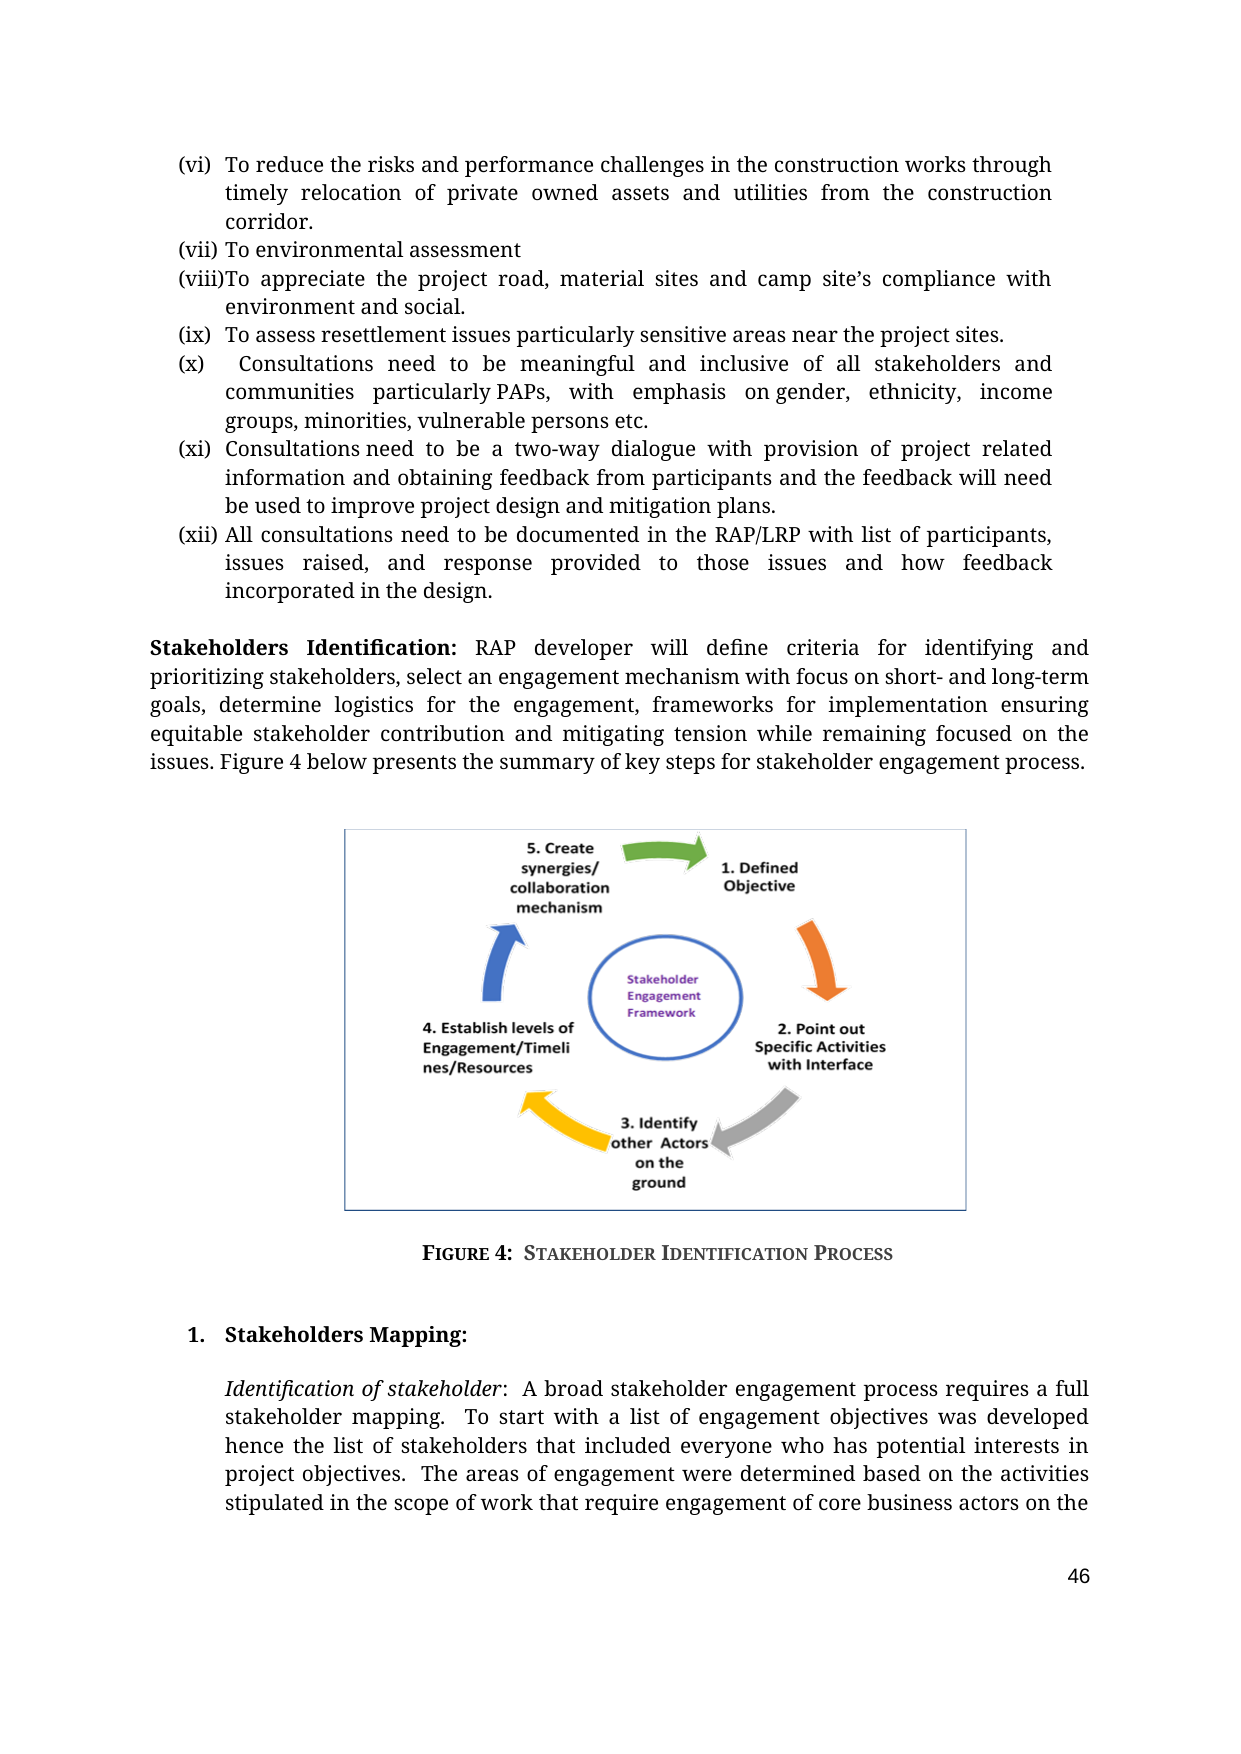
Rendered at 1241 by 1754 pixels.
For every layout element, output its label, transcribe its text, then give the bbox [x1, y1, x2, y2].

list Consultations need to be a two-way dialogue with provision of project related information and obtaining feedback from participants and the feedback will need be used to improve project design and mitigation plans. [178, 434, 1053, 520]
list To appreciate the project road, material sites and camp site’s compliance with environment and social. [178, 264, 1053, 321]
list All consultations need to be documented in the RAP/LRP with list of participants, issues raised, and response provided to those issues and how feedback incorporated in the design. [178, 520, 1053, 605]
picture [344, 829, 967, 1211]
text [225, 1374, 1090, 1516]
text Stakeholders Identification: RAP developer will define criteria for identifying and prioritizing stakeholders, select an engagement mechanism with focus on short- and long-term goals, determine logistics for the engagement, frameworks for implementation ensuring equitable stakeholder contribution and mitigating tension while remaining focused on the issues. Figure 4 below presents the summary of key steps for stakeholder engagement process. [150, 633, 1090, 776]
list To environmental assessment [178, 235, 1053, 264]
list Consultations need to be meaningful and inclusive of all stakeholders and communities particularly PAPs, with emphasis on gender, ethnicity, income groups, minorities, vulnerable persons etc. [178, 349, 1053, 434]
text Figure 4: Stakeholder Identification Process [150, 1238, 1090, 1267]
list To reduce the risks and performance challenges in the construction works through timely relocation of private owned assets and utilities from the construction corridor. [178, 150, 1053, 235]
list Stakeholders Mapping: [187, 1320, 1090, 1349]
list To assess resettlement issues particularly sensitive areas near the project sites. [178, 321, 1053, 349]
